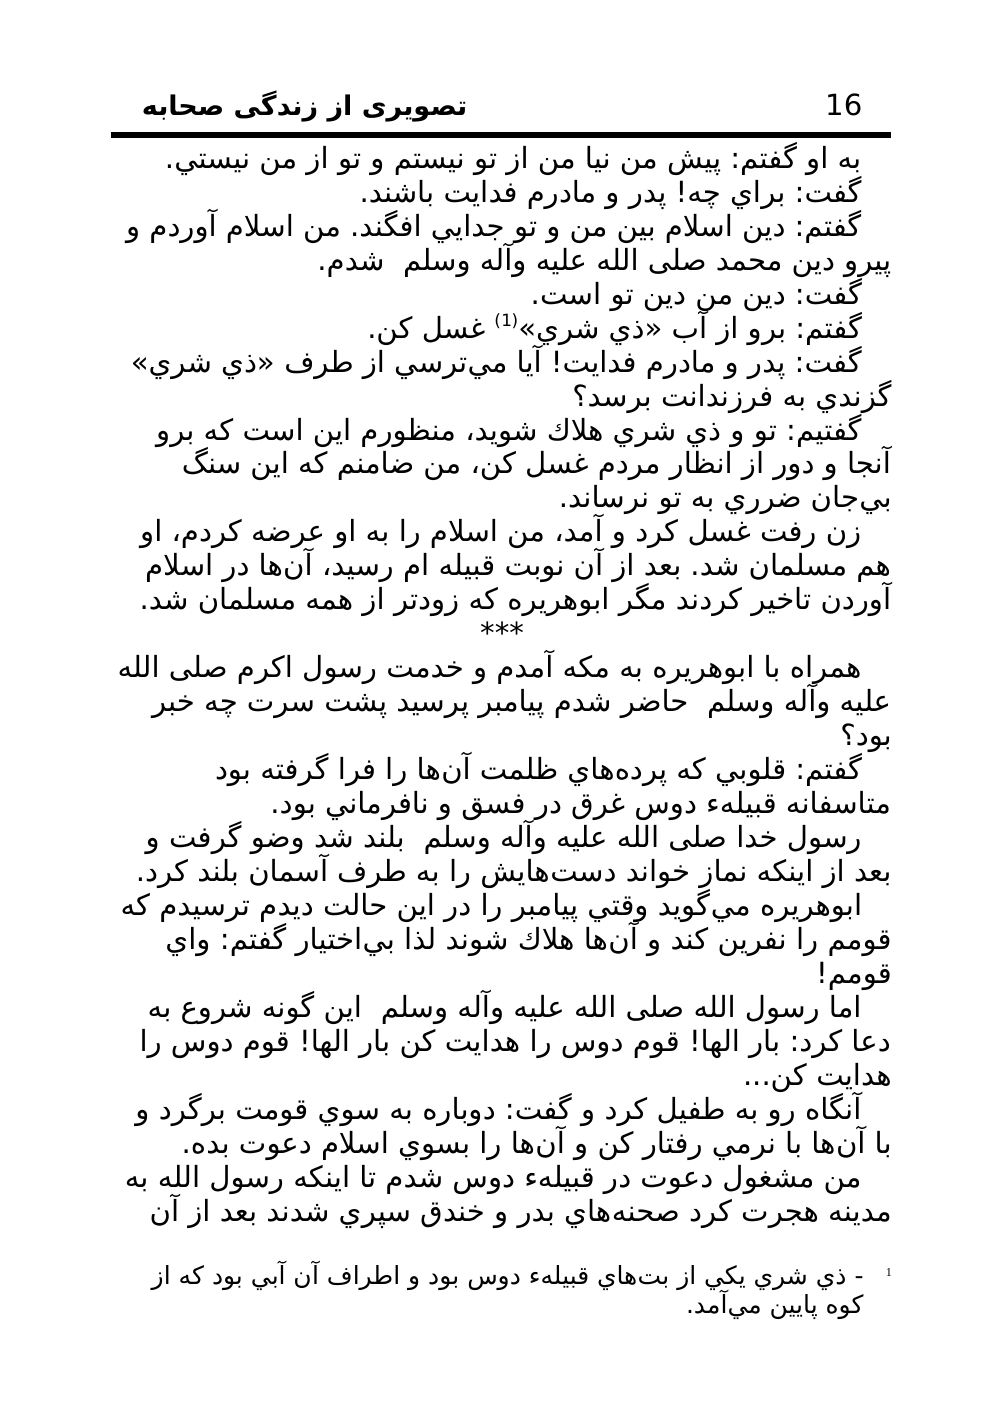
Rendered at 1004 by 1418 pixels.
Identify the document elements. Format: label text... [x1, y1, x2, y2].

text ابوهريره مي‌گويد وقتي پيامبر را در اين حالت ديدم ترسيدم كه قومم را نفرين كند و آن‌ها هلاك شوند لذا بي‌اختيار گفتم: واي قومم! [112, 888, 892, 990]
text *** [112, 617, 892, 651]
text همراه با ابوهريره به مكه آمدم و خدمت رسول اكرم صلى الله عليه وآله وسلم حاضر شدم پيامبر پرسيد پشت سرت چه خبر بود؟ [112, 651, 892, 752]
text گفت: پدر و مادرم فدايت! آيا مي‌ترسي از طرف «ذي شري» گزندي به فرزندانت برسد؟ [112, 345, 892, 413]
text گفتم: دين اسلام بين من و تو جدايي افگند. من اسلام آوردم و پيرو دين محمد صلى الله عليه وآله وسلم شدم. [112, 209, 892, 277]
text گفت: دين من دين تو است. [112, 277, 892, 311]
text گفت: براي چه! پدر و مادرم فدايت باشند. [112, 175, 892, 209]
text آنگاه رو به طفيل كرد و گفت: دوباره به سوي قومت برگرد و با آن‌ها با نرمي رفتار كن و آن‌ها را بسوي اسلام دعوت بده. [112, 1092, 892, 1160]
text اما رسول الله صلى الله عليه وآله وسلم اين گونه شروع به دعا كرد: بار الها! قوم دوس را هدايت كن بار الها! قوم دوس را هدايت كن... [112, 990, 892, 1092]
text زن رفت غسل كرد و آمد، من اسلام را به او عرضه كردم، او هم مسلمان شد. بعد از آن نوبت قبيله ام رسيد، آن‌ها در اسلام آوردن تاخير كردند مگر ابوهريره كه زودتر از همه مسلمان شد. [112, 515, 892, 617]
text گفتيم: تو و ذي شري هلاك شويد، منظورم اين است كه برو آنجا و دور از انظار مردم غسل كن، من ضامنم كه اين سنگ بي‌جان ضرري به تو نرساند. [112, 413, 892, 515]
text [112, 1160, 892, 1228]
text گفتم: قلوبي كه پرده‌هاي ظلمت آن‌ها را فرا گرفته بود متاسفانه قبيلهء دوس غرق در فسق و نافرماني بود. [112, 752, 892, 820]
text گفتم: برو از آب «ذي شري»() غسل كن. [112, 311, 892, 345]
text به او گفتم: پيش من نيا من از تو نيستم و تو از من نيستي. [112, 141, 892, 175]
text رسول خدا صلى الله عليه وآله وسلم بلند شد وضو گرفت و بعد از اينكه نماز خواند دست‌هايش را به طرف آسمان بلند كرد. [112, 820, 892, 888]
